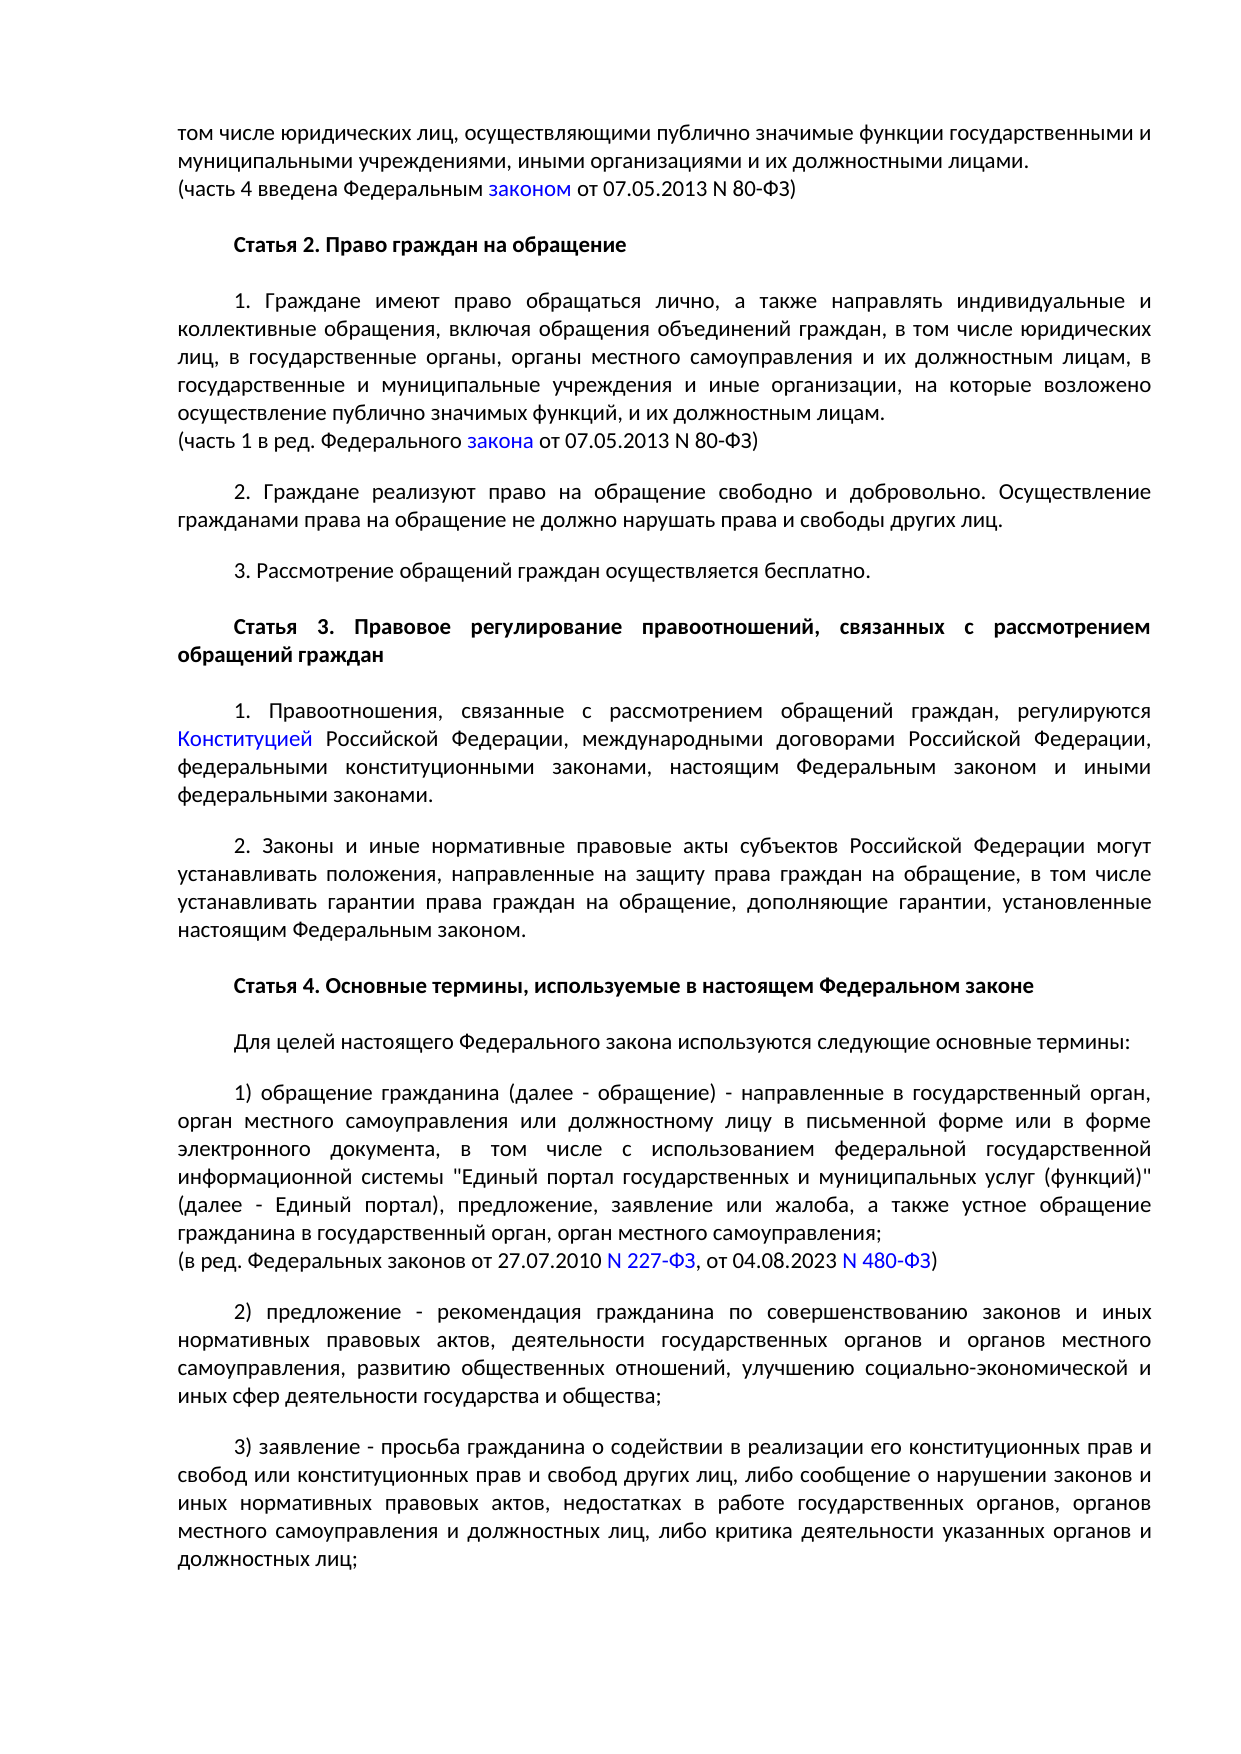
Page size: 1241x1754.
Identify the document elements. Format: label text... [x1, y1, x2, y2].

title Статья 3. Правовое регулирование правоотношений, связанных с рассмотрением обращений граждан [177, 612, 1152, 668]
text (в ред. Федеральных законов от 27.07.2010 N 227-ФЗ, от 04.08.2023 N 480-ФЗ) [177, 1247, 1152, 1274]
text (часть 1 в ред. Федерального закона от 07.05.2013 N 80-ФЗ) [177, 426, 1152, 454]
text (часть 4 введена Федеральным законом от 07.05.2013 N 80-ФЗ) [177, 174, 1152, 202]
text 1) обращение гражданина (далее - обращение) - направленные в государственный орган, орган местного самоуправления или должностному лицу в письменной форме или в форме электронного документа, в том числе с использованием федеральной государственной информационной системы "Единый портал государственных и муниципальных услуг (функций)" (далее - Единый портал), предложение, заявление или жалоба, а также устное обращение гражданина в государственный орган, орган местного самоуправления; [177, 1078, 1152, 1247]
title Статья 2. Право граждан на обращение [177, 230, 1152, 258]
title Статья 4. Основные термины, используемые в настоящем Федеральном законе [177, 971, 1152, 999]
text Для целей настоящего Федерального закона используются следующие основные термины: [177, 1027, 1152, 1056]
text 3) заявление - просьба гражданина о содействии в реализации его конституционных прав и свобод или конституционных прав и свобод других лиц, либо сообщение о нарушении законов и иных нормативных правовых актов, недостатках в работе государственных органов, органов местного самоуправления и должностных лиц, либо критика деятельности указанных органов и должностных лиц; [177, 1432, 1152, 1573]
text 2) предложение - рекомендация гражданина по совершенствованию законов и иных нормативных правовых актов, деятельности государственных органов и органов местного самоуправления, развитию общественных отношений, улучшению социально-экономической и иных сфер деятельности государства и общества; [177, 1297, 1152, 1409]
text 1. Правоотношения, связанные с рассмотрением обращений граждан, регулируются Конституцией Российской Федерации, международными договорами Российской Федерации, федеральными конституционными законами, настоящим Федеральным законом и иными федеральными законами. [177, 696, 1152, 808]
text 2. Законы и иные нормативные правовые акты субъектов Российской Федерации могут устанавливать положения, направленные на защиту права граждан на обращение, в том числе устанавливать гарантии права граждан на обращение, дополняющие гарантии, установленные настоящим Федеральным законом. [177, 831, 1152, 943]
text 1. Граждане имеют право обращаться лично, а также направлять индивидуальные и коллективные обращения, включая обращения объединений граждан, в том числе юридических лиц, в государственные органы, органы местного самоуправления и их должностным лицам, в государственные и муниципальные учреждения и иные организации, на которые возложено осуществление публично значимых функций, и их должностным лицам. [177, 286, 1152, 426]
text 2. Граждане реализуют право на обращение свободно и добровольно. Осуществление гражданами права на обращение не должно нарушать права и свободы других лиц. [177, 477, 1152, 533]
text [177, 118, 1152, 174]
text 3. Рассмотрение обращений граждан осуществляется бесплатно. [177, 556, 1152, 584]
